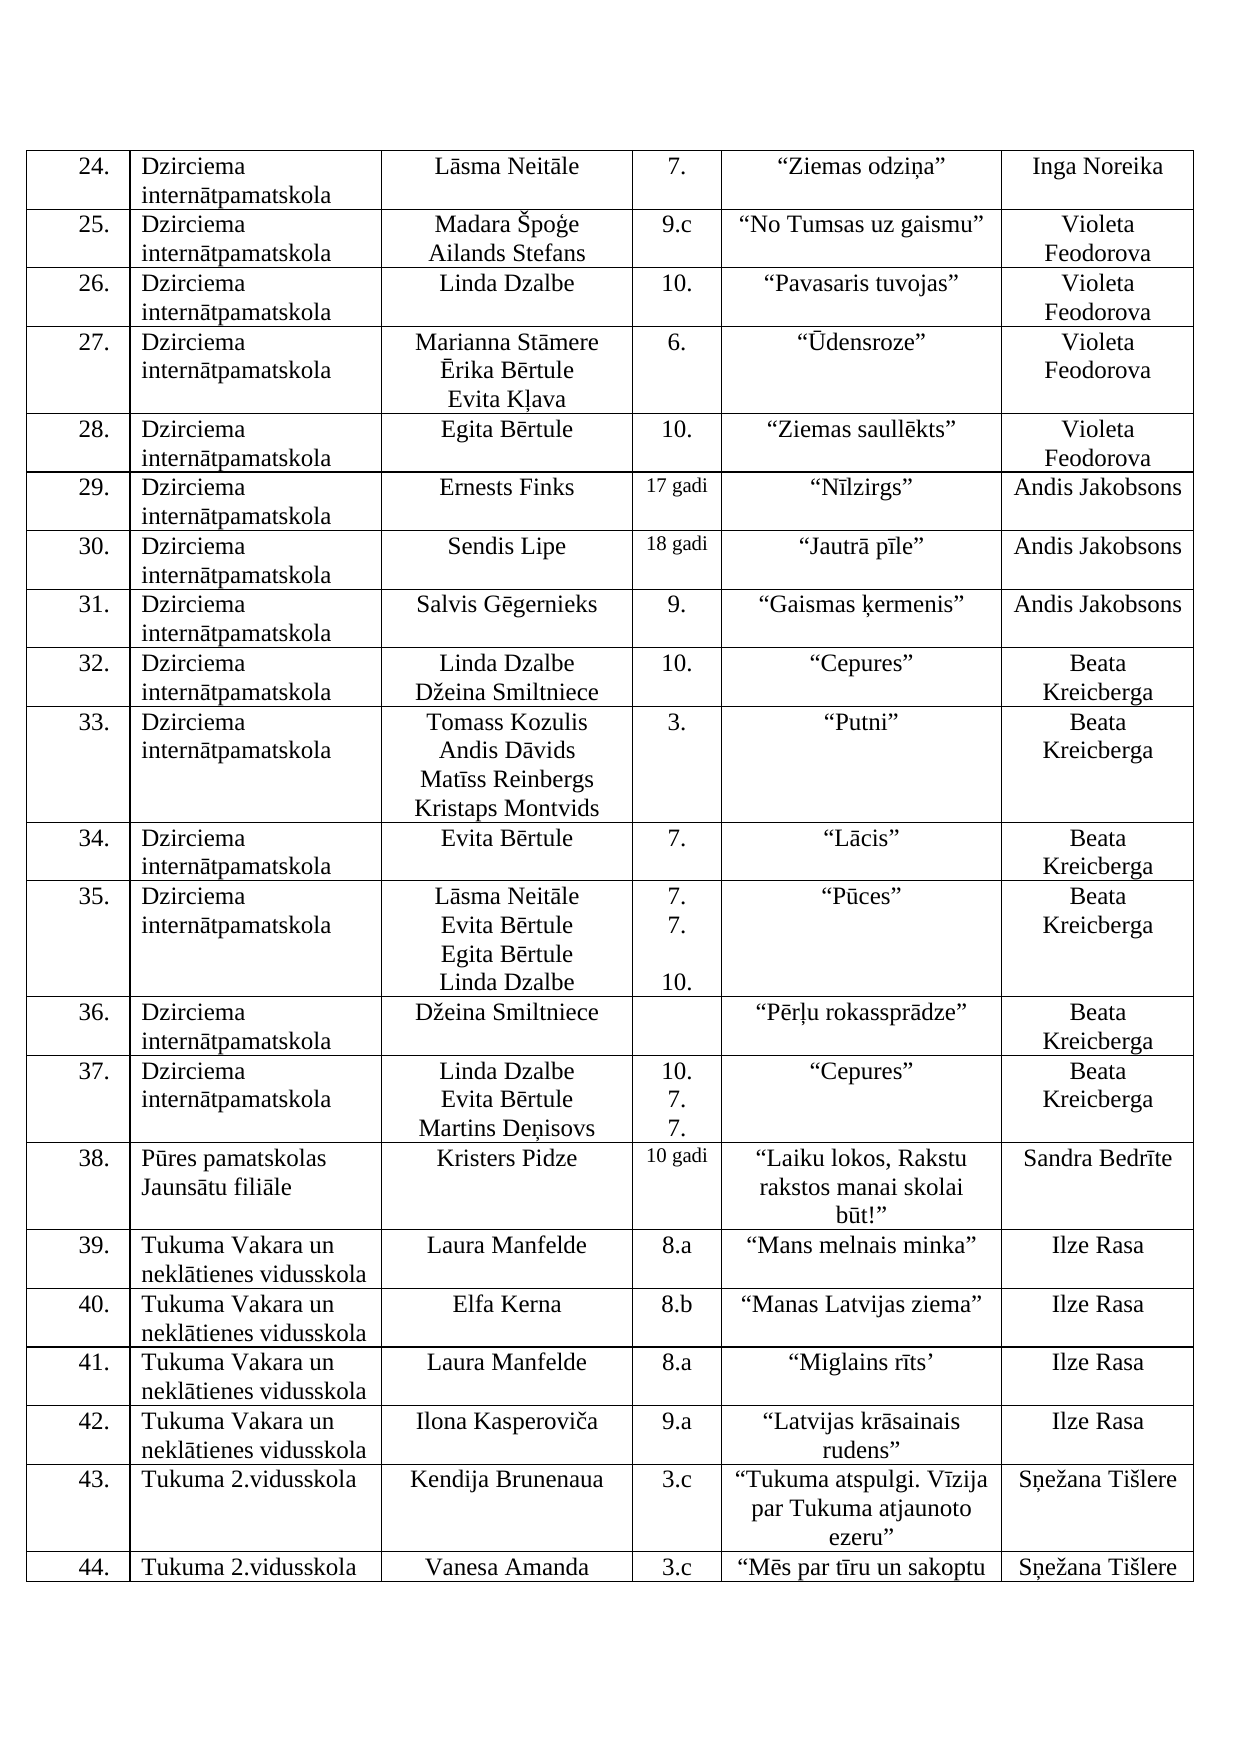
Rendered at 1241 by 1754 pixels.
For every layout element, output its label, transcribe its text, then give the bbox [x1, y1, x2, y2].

table_cell “Pērļu rokassprādze” [722, 997, 1001, 1055]
table_cell Violeta Feodorova [1002, 210, 1193, 267]
table_cell Kristers Pidze [382, 1143, 632, 1229]
table_cell Inga Noreika [1002, 151, 1193, 208]
table_cell [27, 1465, 129, 1551]
table_cell [27, 1056, 129, 1142]
table_cell Sņežana Tišlere [1002, 1552, 1193, 1581]
table_cell 9.c [633, 210, 721, 267]
table_cell 17 gadi [633, 473, 721, 530]
table_cell “Pūces” [722, 881, 1001, 996]
table_cell [27, 997, 129, 1055]
table_cell Dzirciema internātpamatskola [131, 531, 381, 588]
table_cell Linda Dzalbe Džeina Smiltniece [382, 648, 632, 706]
table_cell Dzirciema internātpamatskola [131, 473, 381, 530]
table_cell Salvis Gēgernieks [382, 590, 632, 647]
table_cell Tukuma 2.vidusskola [131, 1465, 381, 1551]
table_cell “Putni” [722, 707, 1001, 822]
table_cell [27, 1406, 129, 1463]
table_cell Linda Dzalbe [382, 268, 632, 326]
table_cell Andis Jakobsons [1002, 473, 1193, 530]
table_cell Lāsma Neitāle [382, 151, 632, 208]
table_cell [27, 1230, 129, 1288]
table_cell [27, 151, 129, 208]
table_cell 18 gadi [633, 531, 721, 588]
table_cell 7. [633, 823, 721, 880]
table_cell Madara Špoģe Ailands Stefans [382, 210, 632, 267]
table_cell Laura Manfelde [382, 1348, 632, 1405]
table_cell “Manas Latvijas ziema” [722, 1289, 1001, 1346]
table_cell Kendija Brunenaua [382, 1465, 632, 1551]
table_cell Evita Bērtule [382, 823, 632, 880]
table_cell Laura Manfelde [382, 1230, 632, 1288]
table_cell [27, 1348, 129, 1405]
table_cell Sendis Lipe [382, 531, 632, 588]
table_cell “Lācis” [722, 823, 1001, 880]
table_cell Pūres pamatskolas Jaunsātu filiāle [131, 1143, 381, 1229]
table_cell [131, 151, 381, 208]
table_cell Marianna Stāmere Ērika Bērtule Evita Kļava [382, 327, 632, 413]
table_cell Beata Kreicberga [1002, 881, 1193, 996]
table_cell “Nīlzirgs” [722, 473, 1001, 530]
table_cell Violeta Feodorova [1002, 268, 1193, 326]
table_cell Dzirciema internātpamatskola [131, 707, 381, 822]
table_cell Lāsma Neitāle Evita Bērtule Egita Bērtule Linda Dzalbe [382, 881, 632, 996]
table_cell 6. [633, 327, 721, 413]
table_cell [27, 268, 129, 326]
table_cell [27, 210, 129, 267]
table_cell “Mans melnais minka” [722, 1230, 1001, 1288]
table_cell Dzirciema internātpamatskola [131, 823, 381, 880]
table_cell Linda Dzalbe Evita Bērtule Martins Deņisovs [382, 1056, 632, 1142]
table_cell Dzirciema internātpamatskola [131, 1056, 381, 1142]
table_cell 8.a [633, 1230, 721, 1288]
table_cell 9. [633, 590, 721, 647]
table_cell [27, 531, 129, 588]
table_cell 8.b [633, 1289, 721, 1346]
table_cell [722, 1552, 1001, 1581]
table_cell 7. [633, 151, 721, 208]
table_cell Dzirciema internātpamatskola [131, 997, 381, 1055]
table_cell 7. 7. 10. [633, 881, 721, 996]
table_cell Ilze Rasa [1002, 1289, 1193, 1346]
table_cell Elfa Kerna [382, 1289, 632, 1346]
table_cell Dzirciema internātpamatskola [131, 327, 381, 413]
table_cell 9.a [633, 1406, 721, 1463]
table_cell Sņežana Tišlere [1002, 1465, 1193, 1551]
table_cell 10. 7. 7. [633, 1056, 721, 1142]
table_cell Beata Kreicberga [1002, 648, 1193, 706]
table_cell “Miglains rīts’ [722, 1348, 1001, 1405]
table_cell Dzirciema internātpamatskola [131, 590, 381, 647]
table_cell Violeta Feodorova [1002, 414, 1193, 471]
table_cell 3.c [633, 1552, 721, 1581]
table_cell Tukuma Vakara un neklātienes vidusskola [131, 1289, 381, 1346]
table_cell Dzirciema internātpamatskola [131, 648, 381, 706]
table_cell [382, 1552, 632, 1581]
table_cell “Ziemas saullēkts” [722, 414, 1001, 471]
table_cell Dzirciema internātpamatskola [131, 210, 381, 267]
table_cell Egita Bērtule [382, 414, 632, 471]
table_cell Tukuma Vakara un neklātienes vidusskola [131, 1406, 381, 1463]
table_cell “Laiku lokos, Rakstu rakstos manai skolai būt!” [722, 1143, 1001, 1229]
table_cell Dzirciema internātpamatskola [131, 881, 381, 996]
table_cell 10. [633, 268, 721, 326]
table_cell 10. [633, 414, 721, 471]
table_cell [633, 997, 721, 1055]
table_cell Ernests Finks [382, 473, 632, 530]
table_cell Tukuma Vakara un neklātienes vidusskola [131, 1348, 381, 1405]
table_cell Andis Jakobsons [1002, 590, 1193, 647]
table_cell [27, 1552, 129, 1581]
table_cell Sandra Bedrīte [1002, 1143, 1193, 1229]
table_cell Ilze Rasa [1002, 1348, 1193, 1405]
table_cell “Ziemas odziņa” [722, 151, 1001, 208]
table_cell “Pavasaris tuvojas” [722, 268, 1001, 326]
table_cell 3. [633, 707, 721, 822]
table_cell [27, 1289, 129, 1346]
table_cell [27, 881, 129, 996]
table_cell Ilze Rasa [1002, 1406, 1193, 1463]
table_cell [27, 414, 129, 471]
table_cell Tukuma Vakara un neklātienes vidusskola [131, 1230, 381, 1288]
table_cell [27, 707, 129, 822]
table_cell [27, 1143, 129, 1229]
table_cell [27, 327, 129, 413]
table_cell Andis Jakobsons [1002, 531, 1193, 588]
table_cell “Jautrā pīle” [722, 531, 1001, 588]
table_cell Tukuma 2.vidusskola [131, 1552, 381, 1581]
table_cell Ilze Rasa [1002, 1230, 1193, 1288]
table_cell [27, 590, 129, 647]
table_cell Violeta Feodorova [1002, 327, 1193, 413]
table_cell 10 gadi [633, 1143, 721, 1229]
table_cell Tomass Kozulis Andis Dāvids Matīss Reinbergs Kristaps Montvids [382, 707, 632, 822]
table_cell Dzirciema internātpamatskola [131, 414, 381, 471]
table_cell Ilona Kasperoviča [382, 1406, 632, 1463]
table_cell “Latvijas krāsainais rudens” [722, 1406, 1001, 1463]
table_cell Džeina Smiltniece [382, 997, 632, 1055]
table_cell 10. [633, 648, 721, 706]
table_cell “Cepures” [722, 1056, 1001, 1142]
table_cell “Tukuma atspulgi. Vīzija par Tukuma atjaunoto ezeru” [722, 1465, 1001, 1551]
table_cell Beata Kreicberga [1002, 823, 1193, 880]
table_cell “Gaismas ķermenis” [722, 590, 1001, 647]
table_cell Beata Kreicberga [1002, 707, 1193, 822]
table_cell Beata Kreicberga [1002, 997, 1193, 1055]
table_cell [27, 648, 129, 706]
table_cell 8.a [633, 1348, 721, 1405]
table_cell 3.c [633, 1465, 721, 1551]
table_cell “Cepures” [722, 648, 1001, 706]
table_cell “Ūdensroze” [722, 327, 1001, 413]
table_cell Beata Kreicberga [1002, 1056, 1193, 1142]
table_cell [27, 473, 129, 530]
table_cell “No Tumsas uz gaismu” [722, 210, 1001, 267]
table_cell Dzirciema internātpamatskola [131, 268, 381, 326]
table_cell [27, 823, 129, 880]
